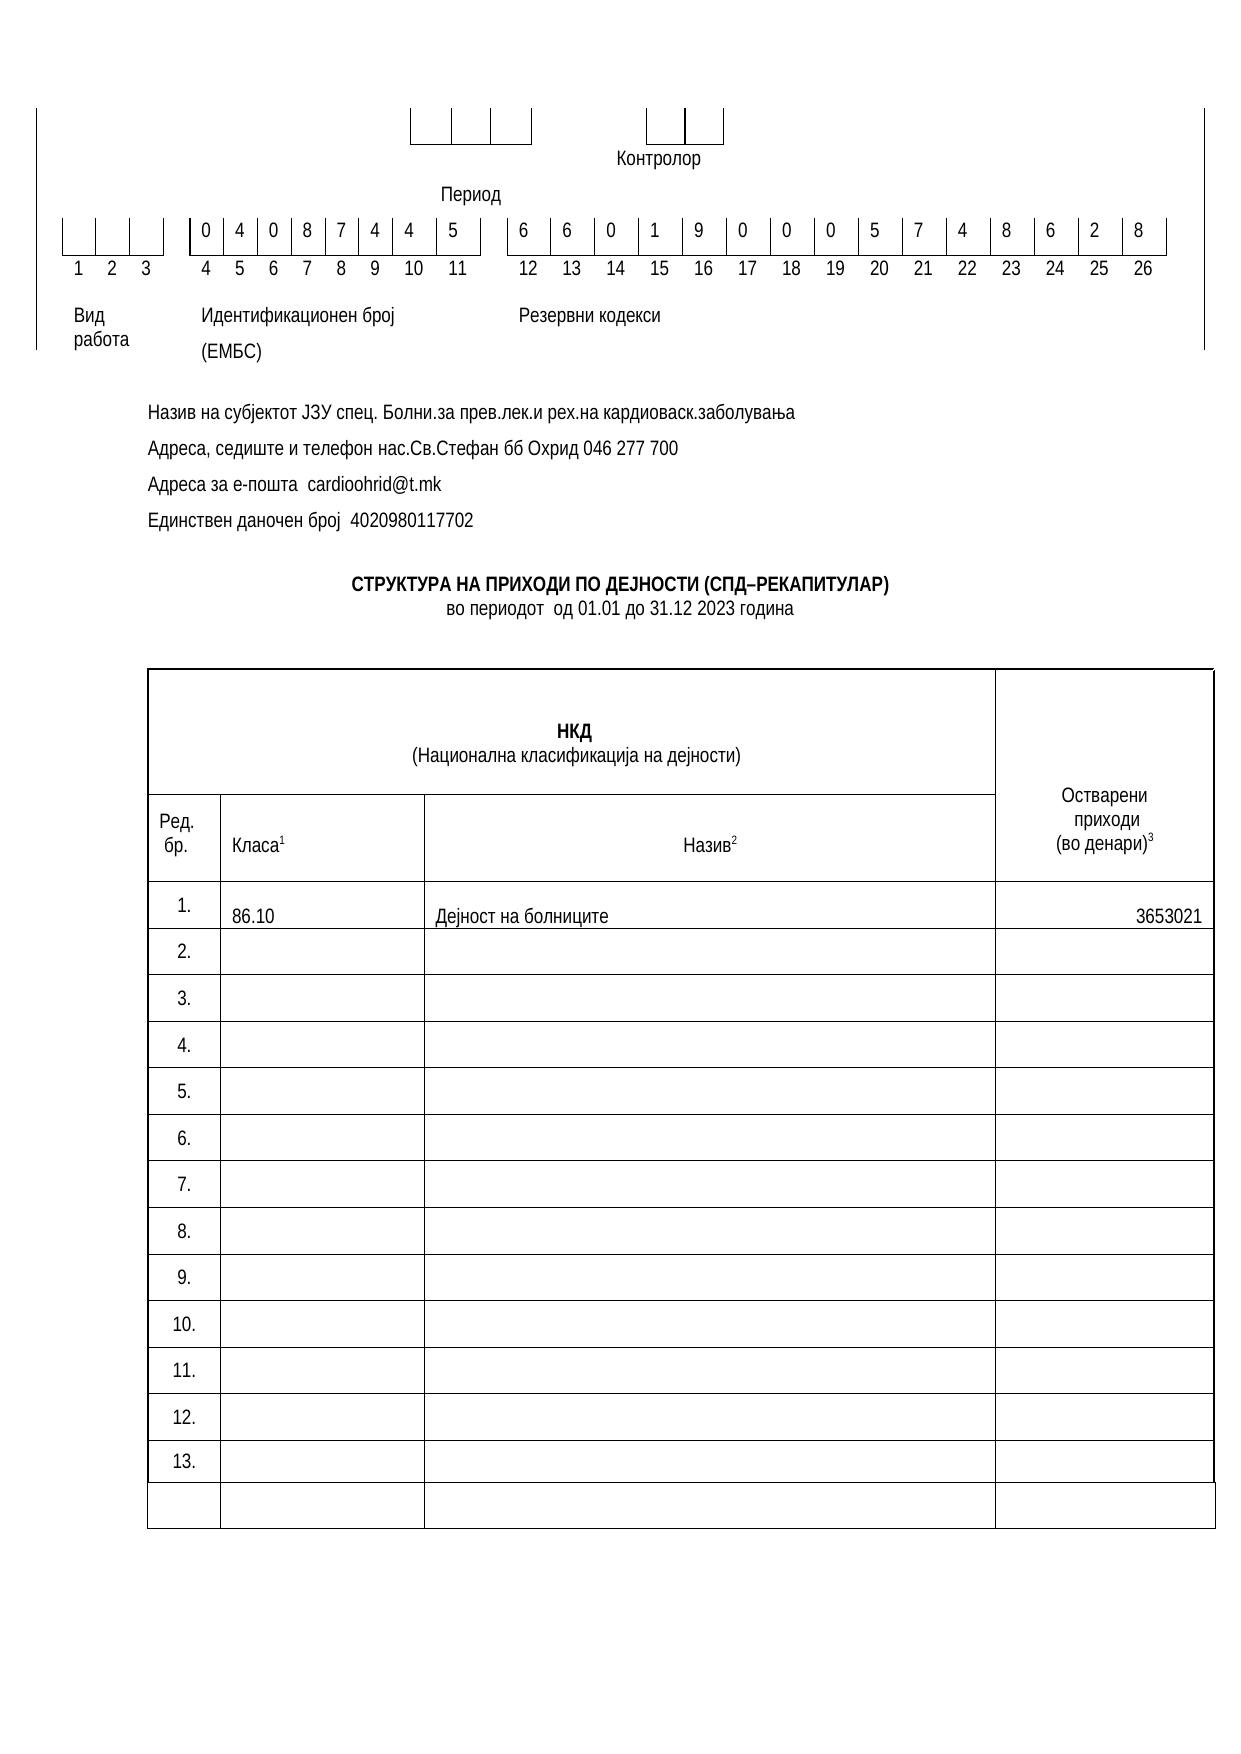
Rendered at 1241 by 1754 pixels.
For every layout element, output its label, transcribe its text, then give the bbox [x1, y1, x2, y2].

table_cell [425, 1441, 995, 1482]
table_cell [996, 1161, 1213, 1207]
table_cell 13. [149, 1441, 220, 1482]
table_cell [996, 1483, 1215, 1528]
table_cell [425, 929, 995, 974]
table_cell [221, 1068, 424, 1114]
table_cell 86.10 [221, 882, 424, 928]
table_cell 3653021 [996, 882, 1213, 928]
table_cell [425, 1255, 995, 1300]
table_cell [996, 1208, 1213, 1253]
table_cell 5. [149, 1068, 220, 1114]
table_cell [425, 1208, 995, 1253]
table_cell 6. [149, 1115, 220, 1160]
table_cell 4. [149, 1022, 220, 1067]
table_cell [425, 1068, 995, 1114]
table_cell [425, 1394, 995, 1440]
table_cell 11. [149, 1348, 220, 1393]
table_cell [221, 1441, 424, 1482]
table_cell [221, 1115, 424, 1160]
table_cell [996, 1301, 1213, 1347]
table_cell [425, 1483, 995, 1528]
table_cell Дејност на болниците [425, 882, 995, 928]
table_cell [148, 1483, 220, 1528]
table_cell [996, 1255, 1213, 1300]
table_cell 7. [149, 1161, 220, 1207]
table_cell [996, 1115, 1213, 1160]
text Назив на субјектот ЈЗУ спец. Болни.за прев.лек.и рех.на кардиоваск.заболувања [148, 400, 1092, 424]
table_cell 3. [149, 975, 220, 1021]
table_cell [221, 1022, 424, 1067]
table_cell [221, 1208, 424, 1253]
table_cell 10. [149, 1301, 220, 1347]
table_cell [425, 1022, 995, 1067]
table_cell [221, 975, 424, 1021]
table_cell [425, 1301, 995, 1347]
text Единствен даночен број 4020980117702 [148, 508, 1092, 532]
table_cell [996, 1441, 1213, 1482]
table_cell 2. [149, 929, 220, 974]
table_cell [425, 975, 995, 1021]
table_cell Класа1 [221, 795, 424, 881]
table_cell Назив2 [425, 795, 995, 881]
table_cell [221, 1348, 424, 1393]
text во периодот од 01.01 до 31.12 2023 година [148, 596, 1092, 620]
table_cell 9. [149, 1255, 220, 1300]
table_cell 12. [149, 1394, 220, 1440]
table_cell [221, 1301, 424, 1347]
table_cell [425, 1348, 995, 1393]
text СТРУКТУРА НА ПРИХОДИ ПО ДЕЈНОСТИ (СПД–РЕКАПИТУЛАР) [148, 572, 1092, 596]
table_cell [221, 1161, 424, 1207]
table_cell [996, 975, 1213, 1021]
table_cell [996, 1022, 1213, 1067]
table_cell [996, 929, 1213, 974]
table_cell [221, 1255, 424, 1300]
text Адреса, седиште и телефон нас.Св.Стефан бб Охрид 046 277 700 [148, 436, 1092, 460]
table_cell [996, 1394, 1213, 1440]
table_cell [221, 1394, 424, 1440]
table_cell [221, 1483, 424, 1528]
text Адреса за е-пошта cardioohrid@t.mk [148, 472, 1092, 496]
table_cell 8. [149, 1208, 220, 1253]
table_cell [425, 1161, 995, 1207]
table_cell 1. [149, 882, 220, 928]
table_cell [425, 1115, 995, 1160]
table_cell [996, 1348, 1213, 1393]
table_header НКД (Национална класификација на дејности) [149, 670, 995, 794]
table_cell [221, 929, 424, 974]
table_header Остварени приходи (во денари)3 [996, 670, 1213, 881]
table_cell [996, 1068, 1213, 1114]
table_cell Ред. бр. [149, 795, 220, 881]
